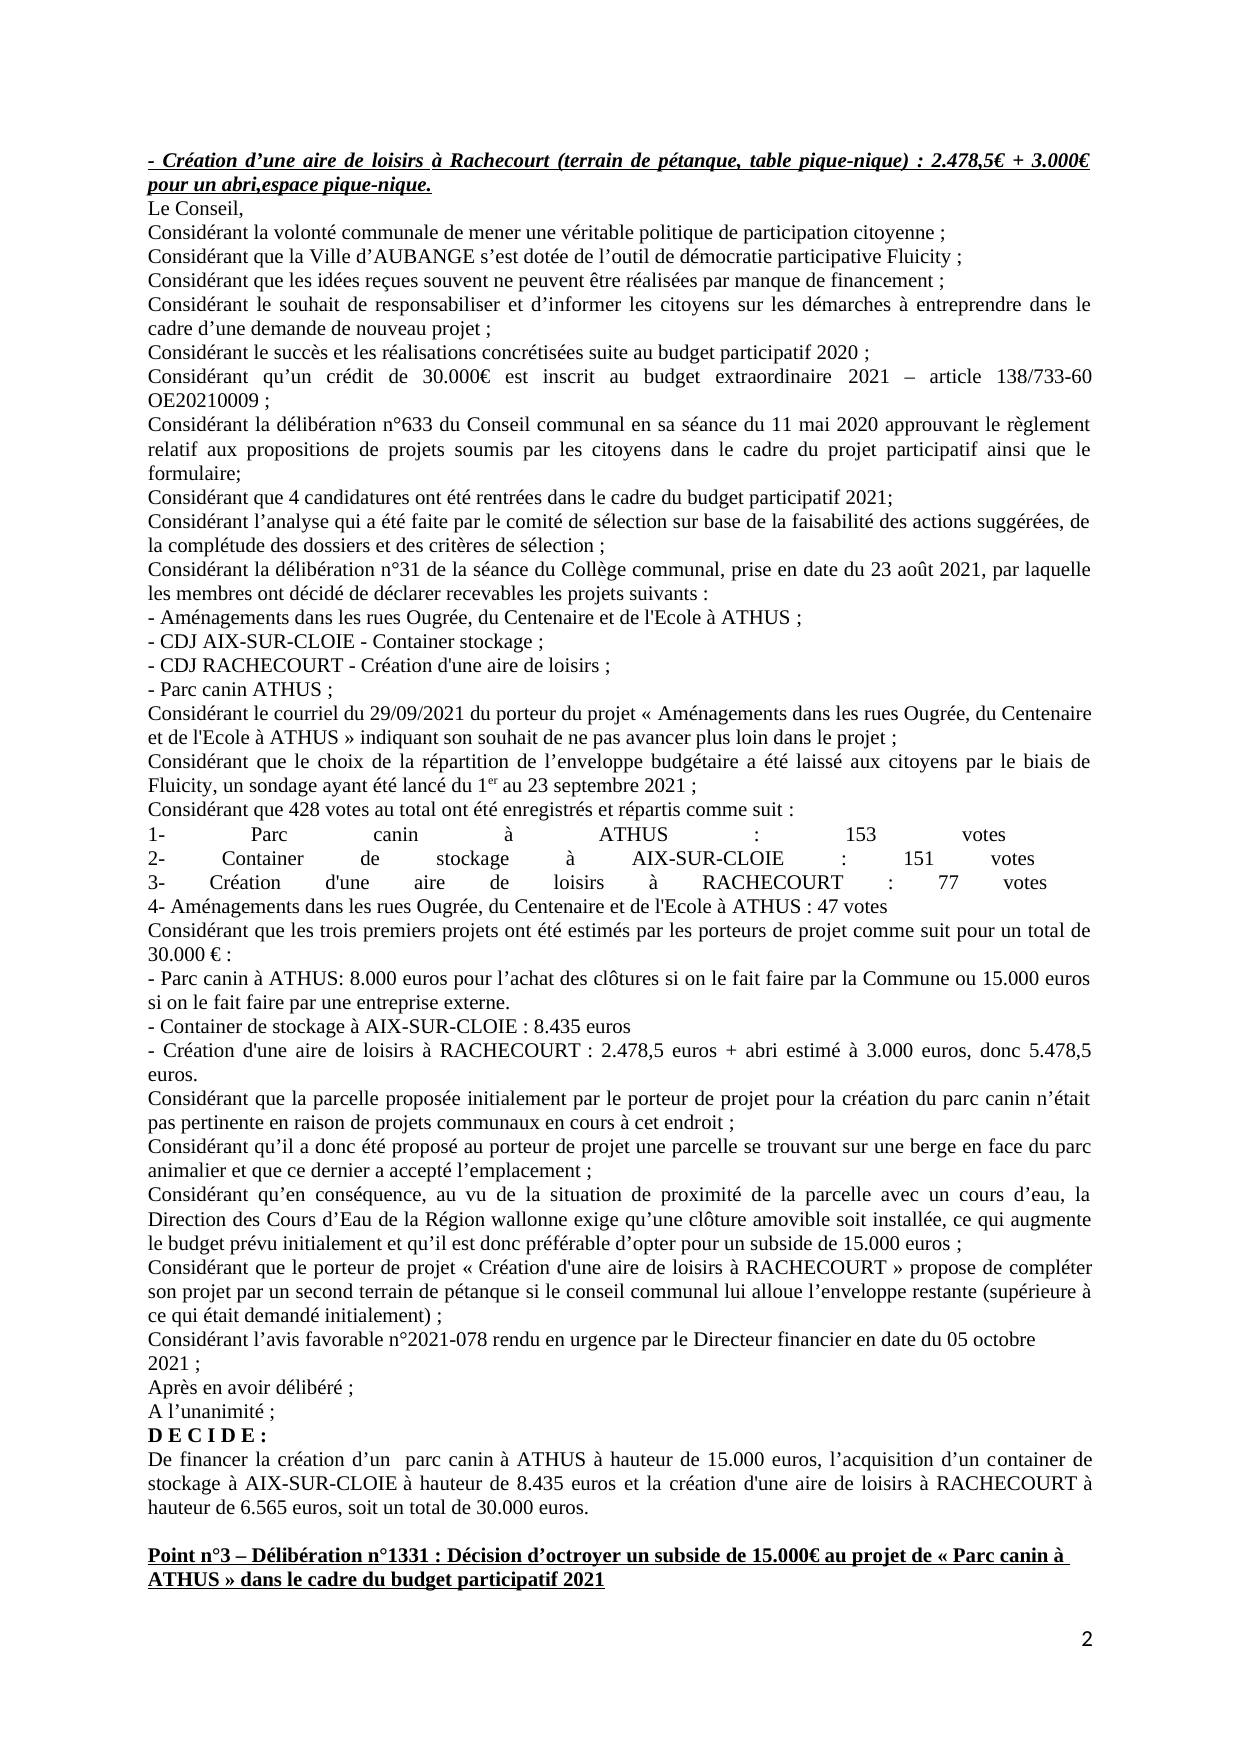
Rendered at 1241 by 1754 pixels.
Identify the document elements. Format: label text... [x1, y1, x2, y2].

text Considérant que la parcelle proposée initialement par le porteur de projet pour la création du parc canin n’était pas pertinente en raison de projets communaux en cours à cet endroit ; [148, 1086, 1092, 1134]
text Considérant la délibération n°31 de la séance du Collège communal, prise en date du 23 août 2021, par laquelle les membres ont décidé de déclarer recevables les projets suivants : [148, 557, 1092, 605]
text - Container de stockage à AIX-SUR-CLOIE : 8.435 euros [148, 1014, 1092, 1038]
text Considérant la volonté communale de mener une véritable politique de participation citoyenne ; [148, 220, 1092, 244]
text De financer la création d’un parc canin à ATHUS à hauteur de 15.000 euros, l’acquisition d’un container de stockage à AIX-SUR-CLOIE à hauteur de 8.435 euros et la création d'une aire de loisirs à RACHECOURT à hauteur de 6.565 euros, soit un total de 30.000 euros. [148, 1447, 1092, 1519]
text - Création d'une aire de loisirs à RACHECOURT : 2.478,5 euros + abri estimé à 3.000 euros, donc 5.478,5 euros. [148, 1038, 1092, 1086]
text - Parc canin ATHUS ; [148, 677, 1092, 701]
text Le Conseil, [148, 196, 1092, 220]
text A l’unanimité ; [148, 1399, 1092, 1423]
text Considérant le souhait de responsabiliser et d’informer les citoyens sur les démarches à entreprendre dans le cadre d’une demande de nouveau projet ; [148, 292, 1092, 340]
text Considérant qu’il a donc été proposé au porteur de projet une parcelle se trouvant sur une berge en face du parc animalier et que ce dernier a accepté l’emplacement ; [148, 1134, 1092, 1182]
text 1- Parc canin à ATHUS : 153 votes 2- Container de stockage à AIX-SUR-CLOIE : 151 votes 3- Création d'une aire de loisirs à RACHECOURT : 77 votes 4- Aménagements dans les rues Ougrée, du Centenaire et de l'Ecole à ATHUS : 47 votes [148, 821, 1092, 918]
text Considérant que le choix de la répartition de l’enveloppe budgétaire a été laissé aux citoyens par le biais de Fluicity, un sondage ayant été lancé du 1er au 23 septembre 2021 ; [148, 749, 1092, 797]
text - Aménagements dans les rues Ougrée, du Centenaire et de l'Ecole à ATHUS ; [148, 605, 1092, 629]
text Considérant que la Ville d’AUBANGE s’est dotée de l’outil de démocratie participative Fluicity ; [148, 244, 1092, 268]
text Considérant qu’un crédit de 30.000€ est inscrit au budget extraordinaire 2021 – article 138/733-60 OE20210009 ; [148, 364, 1092, 412]
text Considérant que les idées reçues souvent ne peuvent être réalisées par manque de financement ; [148, 268, 1092, 292]
text Considérant qu’en conséquence, au vu de la situation de proximité de la parcelle avec un cours d’eau, la Direction des Cours d’Eau de la Région wallonne exige qu’une clôture amovible soit installée, ce qui augmente le budget prévu initialement et qu’il est donc préférable d’opter pour un subside de 15.000 euros ; [148, 1182, 1092, 1254]
text Point n°3 – Délibération n°1331 : Décision d’octroyer un subside de 15.000€ au projet de « Parc canin à ATHUS » dans le cadre du budget participatif 2021 [148, 1543, 1092, 1591]
text Considérant l’avis favorable n°2021-078 rendu en urgence par le Directeur financier en date du 05 octobre 2021 ; [148, 1327, 1092, 1375]
text Après en avoir délibéré ; [148, 1375, 1092, 1399]
text - Parc canin à ATHUS: 8.000 euros pour l’achat des clôtures si on le fait faire par la Commune ou 15.000 euros si on le fait faire par une entreprise externe. [148, 966, 1092, 1014]
text Considérant le courriel du 29/09/2021 du porteur du projet « Aménagements dans les rues Ougrée, du Centenaire et de l'Ecole à ATHUS » indiquant son souhait de ne pas avancer plus loin dans le projet ; [148, 701, 1092, 749]
text Considérant que le porteur de projet « Création d'une aire de loisirs à RACHECOURT » propose de compléter son projet par un second terrain de pétanque si le conseil communal lui alloue l’enveloppe restante (supérieure à ce qui était demandé initialement) ; [148, 1254, 1092, 1327]
text Considérant le succès et les réalisations concrétisées suite au budget participatif 2020 ; [148, 340, 1092, 364]
text Considérant l’analyse qui a été faite par le comité de sélection sur base de la faisabilité des actions suggérées, de la complétude des dossiers et des critères de sélection ; [148, 509, 1092, 557]
text Considérant la délibération n°633 du Conseil communal en sa séance du 11 mai 2020 approuvant le règlement relatif aux propositions de projets soumis par les citoyens dans le cadre du projet participatif ainsi que le formulaire; [148, 412, 1092, 484]
text Considérant que 428 votes au total ont été enregistrés et répartis comme suit : [148, 797, 1092, 821]
text - CDJ Aix-sur-Cloie - Container stockage ; [148, 629, 1092, 653]
text Considérant que les trois premiers projets ont été estimés par les porteurs de projet comme suit pour un total de 30.000 € : [148, 918, 1092, 966]
text Considérant que 4 candidatures ont été rentrées dans le cadre du budget participatif 2021; [148, 484, 1092, 509]
text - CDJ Rachecourt - Création d'une aire de loisirs ; [148, 653, 1092, 677]
text D E C I D E : [148, 1423, 1092, 1447]
text - Création d’une aire de loisirs à Rachecourt (terrain de pétanque, table pique-nique) : 2.478,5€ + 3.000€ pour un abri,espace pique-nique. [148, 148, 1092, 196]
